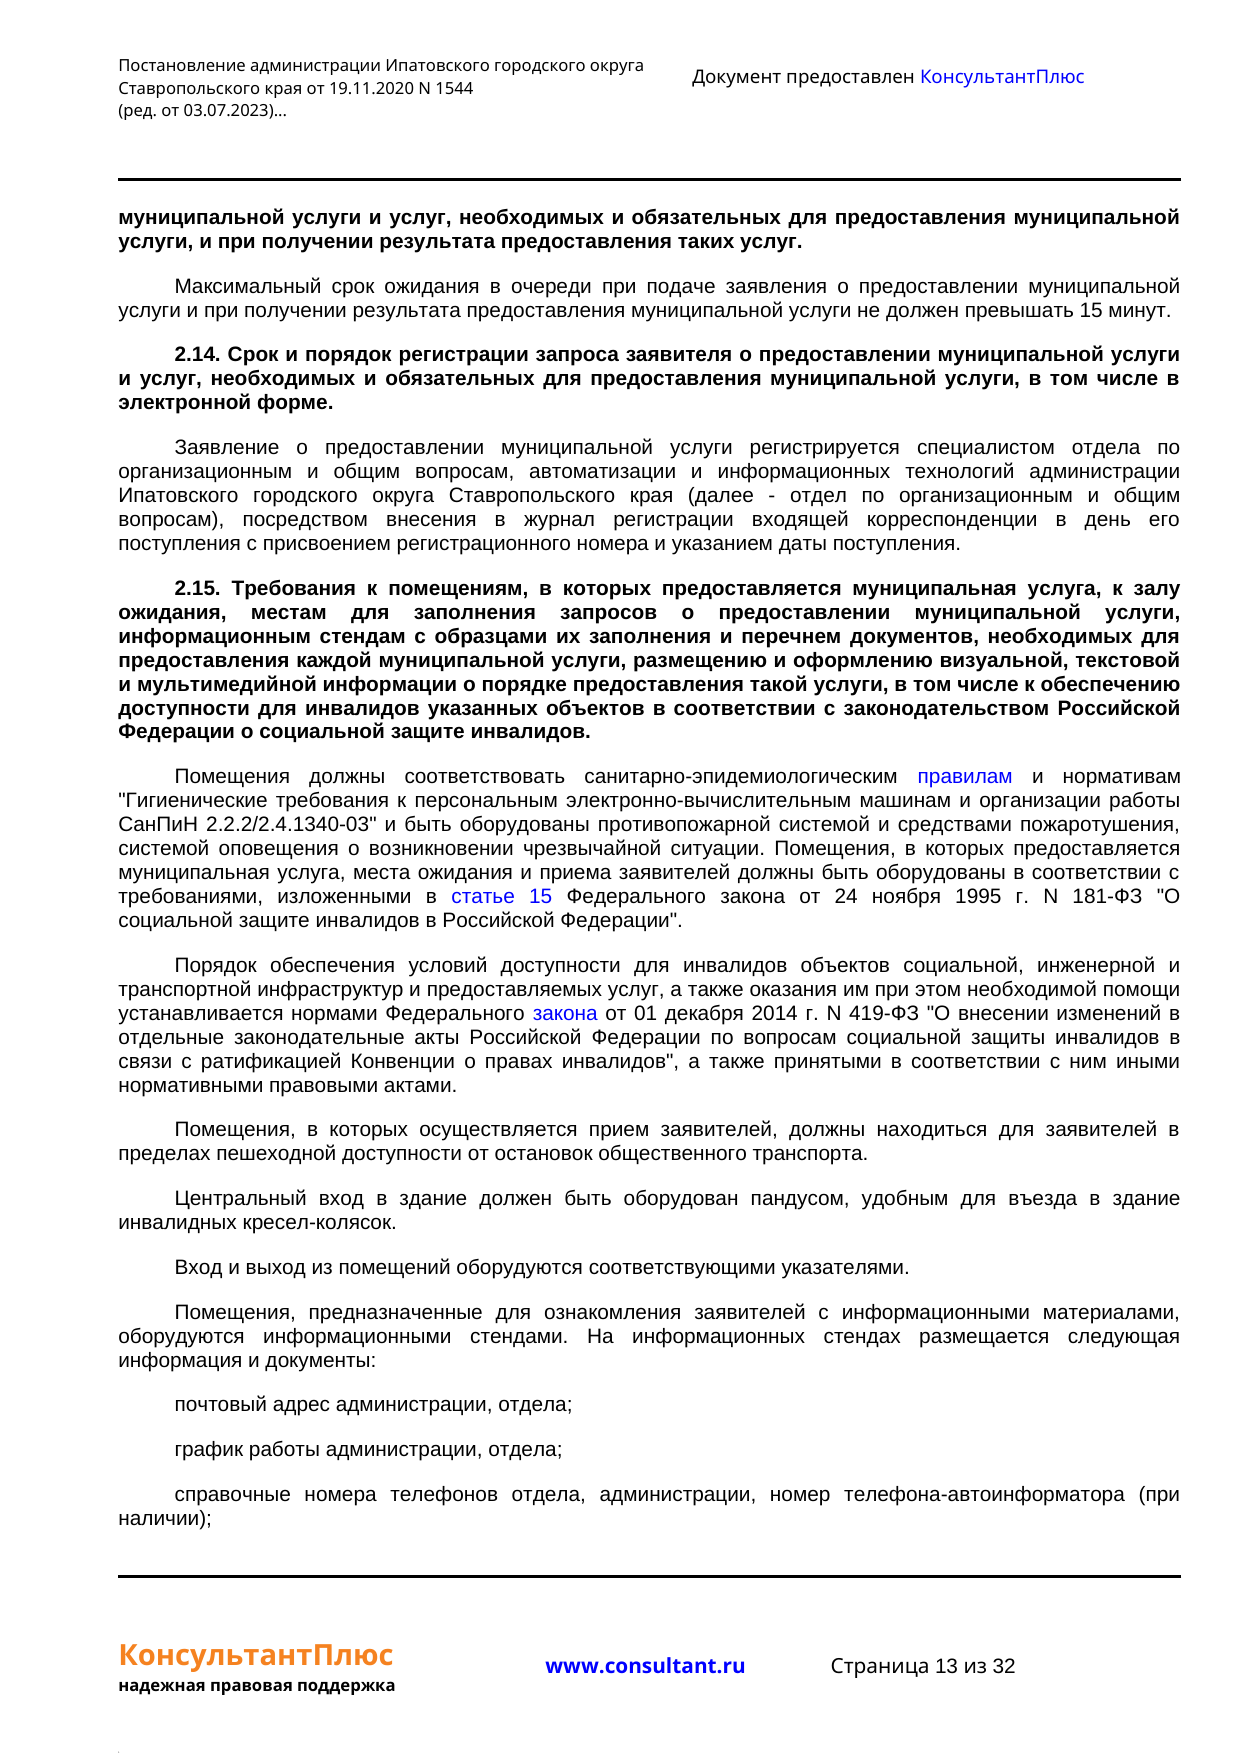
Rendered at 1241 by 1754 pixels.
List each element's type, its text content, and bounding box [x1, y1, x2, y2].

text Максимальный срок ожидания в очереди при подаче заявления о предоставлении муниципальной услуги и при получении результата предоставления муниципальной услуги не должен превышать 15 минут. [118, 273, 1181, 321]
text Помещения, в которых осуществляется прием заявителей, должны находиться для заявителей в пределах пешеходной доступности от остановок общественного транспорта. [118, 1117, 1181, 1165]
title 2.15. Требования к помещениям, в которых предоставляется муниципальная услуга, к залу ожидания, местам для заполнения запросов о предоставлении муниципальной услуги, информационным стендам с образцами их заполнения и перечнем документов, необходимых для предоставления каждой муниципальной услуги, размещению и оформлению визуальной, текстовой и мультимедийной информации о порядке предоставления такой услуги, в том числе к обеспечению доступности для инвалидов указанных объектов в соответствии с законодательством Российской Федерации о социальной защите инвалидов. [118, 576, 1181, 743]
text почтовый адрес администрации, отдела; [118, 1392, 1181, 1416]
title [118, 205, 1181, 253]
text Центральный вход в здание должен быть оборудован пандусом, удобным для въезда в здание инвалидных кресел-колясок. [118, 1186, 1181, 1234]
title 2.14. Срок и порядок регистрации запроса заявителя о предоставлении муниципальной услуги и услуг, необходимых и обязательных для предоставления муниципальной услуги, в том числе в электронной форме. [118, 342, 1181, 414]
text Заявление о предоставлении муниципальной услуги регистрируется специалистом отдела по организационным и общим вопросам, автоматизации и информационных технологий администрации Ипатовского городского округа Ставропольского края (далее - отдел по организационным и общим вопросам), посредством внесения в журнал регистрации входящей корреспонденции в день его поступления с присвоением регистрационного номера и указанием даты поступления. [118, 435, 1181, 555]
text справочные номера телефонов отдела, администрации, номер телефона-автоинформатора (при наличии); [118, 1482, 1181, 1530]
text график работы администрации, отдела; [118, 1437, 1181, 1461]
text Вход и выход из помещений оборудуются соответствующими указателями. [118, 1255, 1181, 1279]
text Порядок обеспечения условий доступности для инвалидов объектов социальной, инженерной и транспортной инфраструктур и предоставляемых услуг, а также оказания им при этом необходимой помощи устанавливается нормами Федерального закона от 01 декабря 2014 г. N 419-ФЗ "О внесении изменений в отдельные законодательные акты Российской Федерации по вопросам социальной защиты инвалидов в связи с ратификацией Конвенции о правах инвалидов", а также принятыми в соответствии с ним иными нормативными правовыми актами. [118, 953, 1181, 1096]
text Помещения, предназначенные для ознакомления заявителей с информационными материалами, оборудуются информационными стендами. На информационных стендах размещается следующая информация и документы: [118, 1299, 1181, 1371]
text Помещения должны соответствовать санитарно-эпидемиологическим правилам и нормативам "Гигиенические требования к персональным электронно-вычислительным машинам и организации работы СанПиН 2.2.2/2.4.1340-03" и быть оборудованы противопожарной системой и средствами пожаротушения, системой оповещения о возникновении чрезвычайной ситуации. Помещения, в которых предоставляется муниципальная услуга, места ожидания и приема заявителей должны быть оборудованы в соответствии с требованиями, изложенными в статье 15 Федерального закона от 24 ноября 1995 г. N 181-ФЗ "О социальной защите инвалидов в Российской Федерации". [118, 764, 1181, 932]
